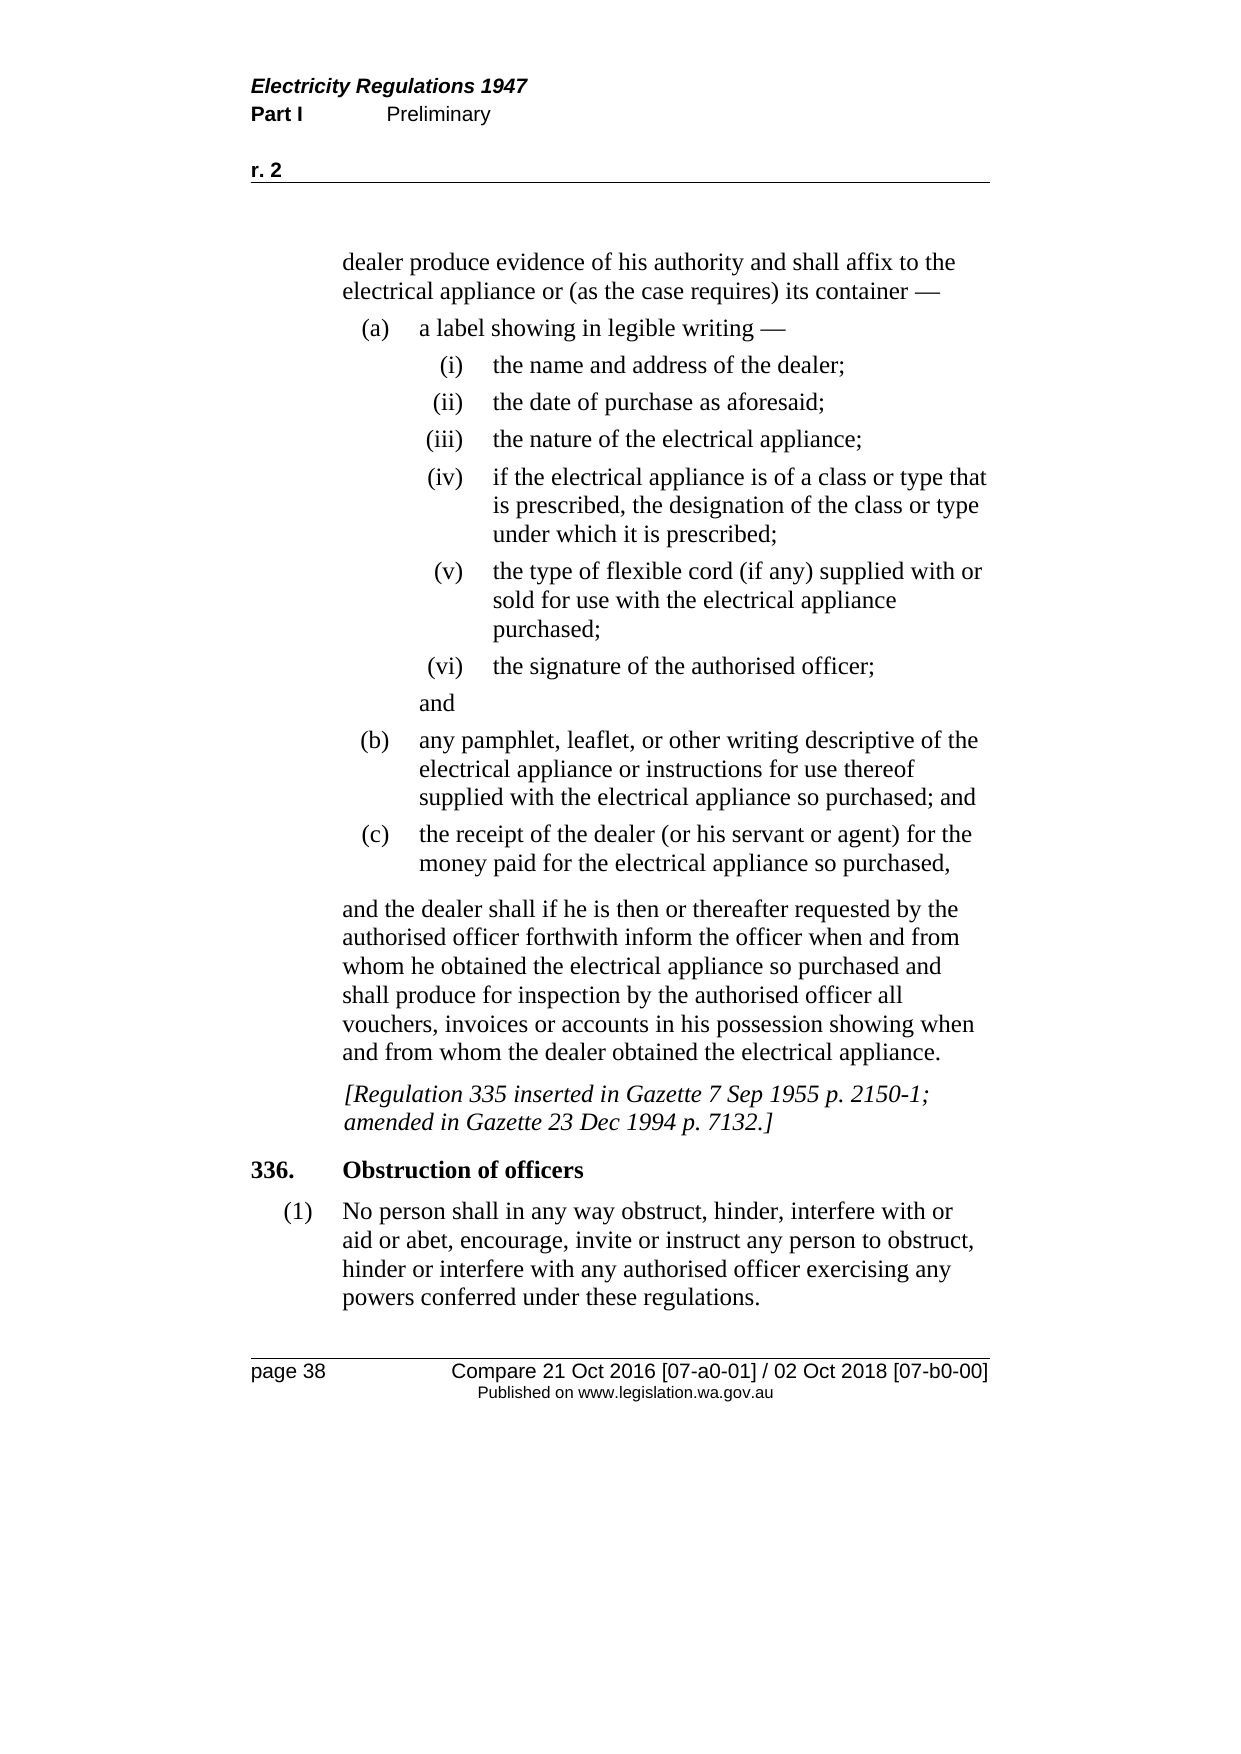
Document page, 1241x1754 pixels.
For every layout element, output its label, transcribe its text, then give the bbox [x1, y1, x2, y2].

text (vi) the signature of the authorised officer; [251, 651, 990, 679]
text and the dealer shall if he is then or thereafter requested by the authorised officer forthwith inform the officer when and from whom he obtained the electrical appliance so purchased and shall produce for inspection by the authorised officer all vouchers, invoices or accounts in his possession showing when and from whom the dealer obtained the electrical appliance. [251, 894, 990, 1066]
text [Regulation 335 inserted in Gazette 7 Sep 1955 p. 2150-1; amended in Gazette 23 Dec 1994 p. 7132.] [251, 1079, 990, 1136]
text (iii) the nature of the electrical appliance; [251, 424, 990, 453]
text (b) any pamphlet, leaflet, or other writing descriptive of the electrical appliance or instructions for use thereof supplied with the electrical appliance so purchased; and [251, 725, 990, 811]
text and [251, 688, 990, 717]
text (a) a label showing in legible writing — [251, 313, 990, 342]
text (c) the receipt of the dealer (or his servant or agent) for the money paid for the electrical appliance so purchased, [251, 819, 990, 877]
text (v) the type of flexible cord (if any) supplied with or sold for use with the electrical appliance purchased; [251, 556, 990, 642]
subtitle 336. Obstruction of officers [251, 1155, 990, 1184]
text (ii) the date of purchase as aforesaid; [251, 387, 990, 416]
text (i) the name and address of the dealer; [251, 350, 990, 379]
text (iv) if the electrical appliance is of a class or type that is prescribed, the designation of the class or type under which it is prescribed; [251, 462, 990, 548]
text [251, 247, 990, 305]
text (1) No person shall in any way obstruct, hinder, interfere with or aid or abet, encourage, invite or instruct any person to obstruct, hinder or interfere with any authorised officer exercising any powers conferred under these regulations. [251, 1196, 990, 1311]
